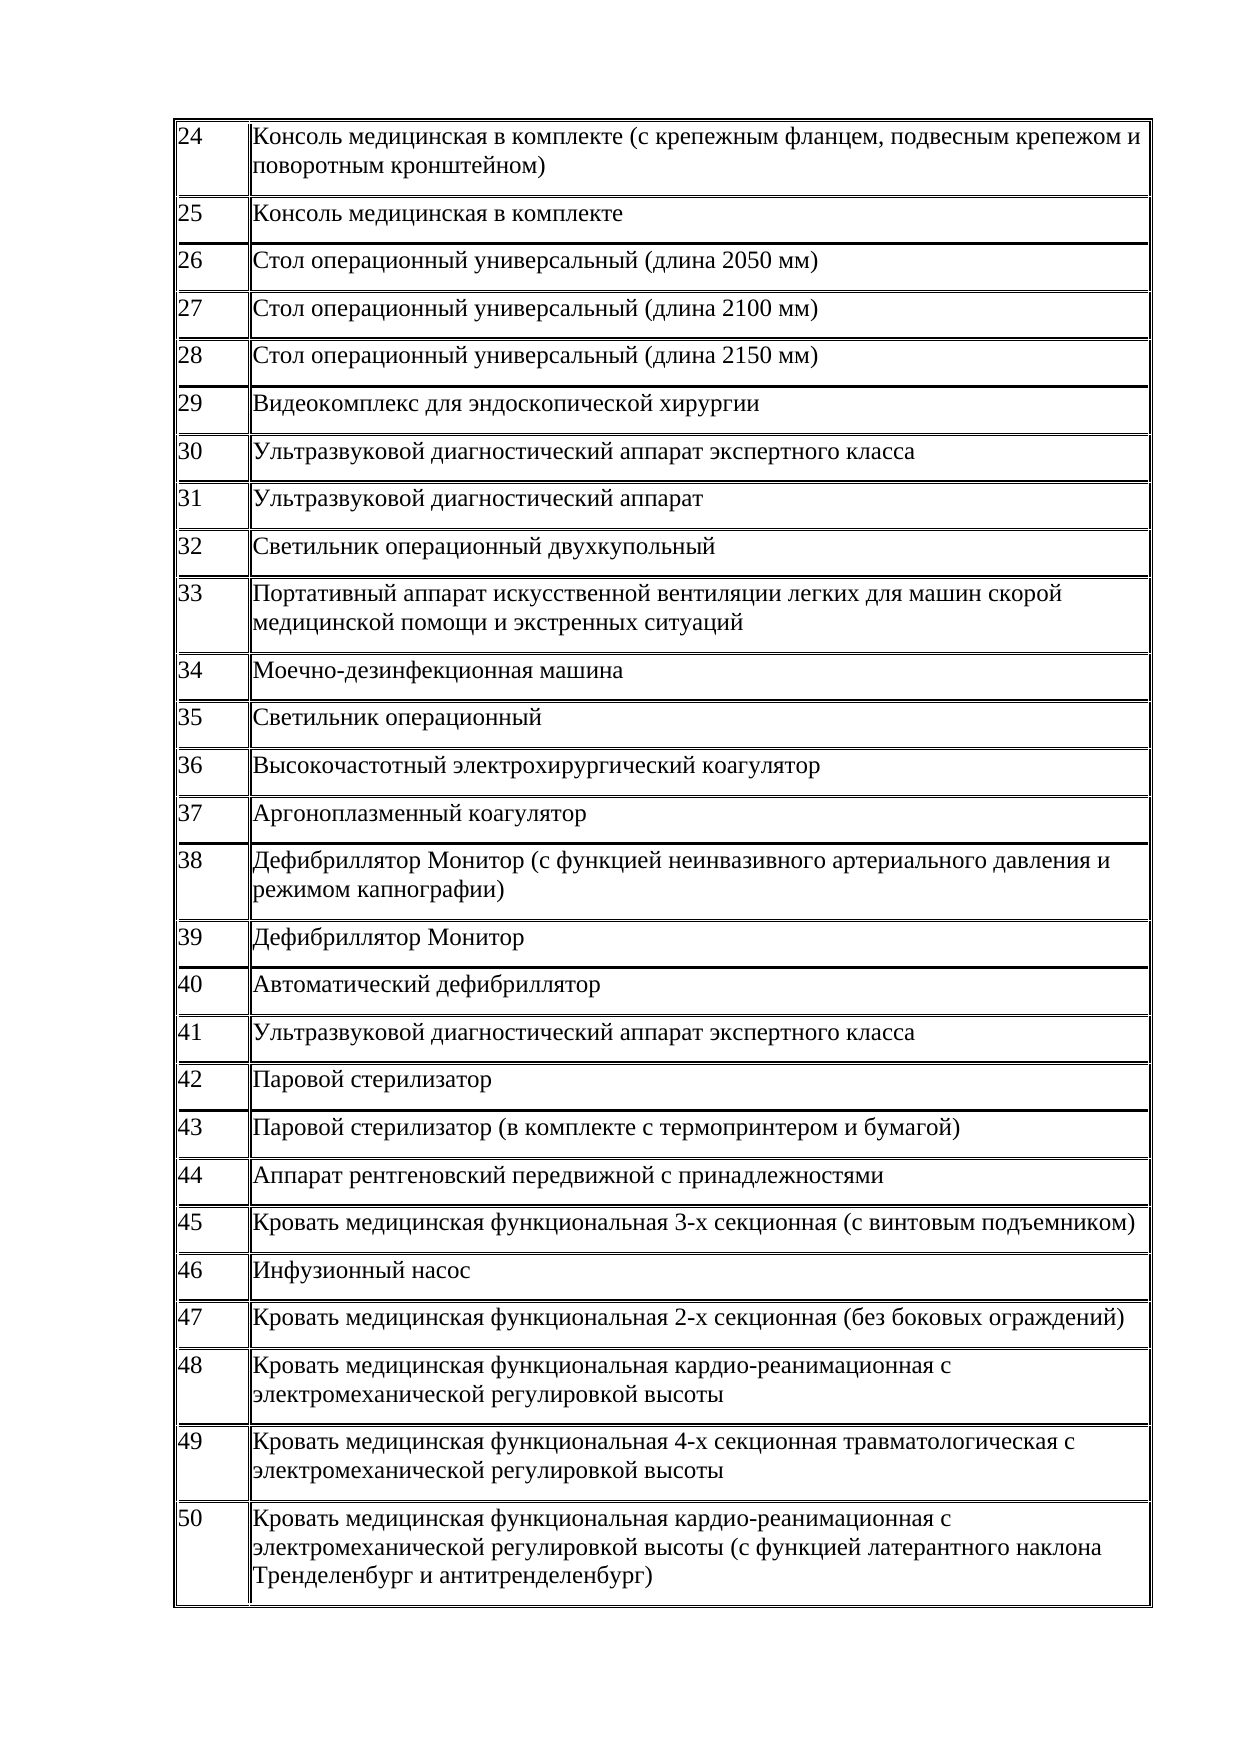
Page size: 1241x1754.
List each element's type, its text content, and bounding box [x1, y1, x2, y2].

table_cell Стол операционный универсальный (длина 2050 мм) [252, 242, 1149, 290]
table_cell 46 [175, 1252, 250, 1299]
table_cell 48 [175, 1347, 250, 1423]
table_cell Консоль медицинская в комплекте (с крепежным фланцем, подвесным крепежом и поворотным кронштейном) [250, 122, 1149, 194]
table_cell 24 [177, 120, 250, 194]
table_cell Кровать медицинская функциональная кардио-реанимационная с электромеханической регулировкой высоты [250, 1347, 1151, 1423]
table_cell Светильник операционный [252, 699, 1150, 747]
table_cell 41 [175, 1014, 250, 1061]
table_cell Инфузионный насос [250, 1252, 1151, 1299]
table_cell Кровать медицинская функциональная кардио-реанимационная с электромеханической регулировкой высоты (с функцией латерантного наклона Тренделенбург и антитренделенбург) [250, 1500, 1150, 1605]
table_cell 28 [177, 337, 248, 385]
table_cell 26 [177, 242, 248, 290]
table_cell 40 [177, 966, 248, 1014]
table_cell 30 [177, 433, 248, 480]
table_cell Кровать медицинская функциональная 3-х секционная (с винтовым подъемником) [252, 1204, 1150, 1252]
table_cell Видеокомплекс для эндоскопической хирургии [252, 385, 1149, 432]
table_cell 33 [177, 575, 248, 652]
table_cell 31 [177, 480, 248, 528]
table_cell 47 [177, 1299, 248, 1347]
table_cell Паровой стерилизатор [252, 1061, 1150, 1109]
table_cell 50 [177, 1500, 250, 1605]
table_cell Дефибриллятор Монитор (с функцией неинвазивного артериального давления и режимом капнографии) [252, 842, 1149, 918]
table_cell Портативный аппарат искусственной вентиляции легких для машин скорой медицинской помощи и экстренных ситуаций [252, 575, 1150, 652]
table_cell 32 [175, 528, 250, 575]
table_cell 27 [175, 290, 250, 337]
table_cell 49 [177, 1423, 248, 1499]
table_cell 42 [177, 1061, 248, 1109]
table_cell Ультразвуковой диагностический аппарат экспертного класса [252, 433, 1150, 480]
table_cell Светильник операционный двухкупольный [250, 528, 1151, 575]
table_cell Высокочастотный электрохирургический коагулятор [250, 747, 1151, 794]
table_cell 39 [177, 919, 248, 966]
table_cell 44 [177, 1156, 248, 1204]
table_cell 34 [175, 652, 250, 699]
table_cell 37 [177, 795, 248, 842]
table_cell 25 [177, 195, 248, 242]
table_cell Консоль медицинская в комплекте [252, 195, 1150, 242]
table_cell Стол операционный универсальный (длина 2100 мм) [250, 290, 1151, 337]
table_cell Ультразвуковой диагностический аппарат [252, 480, 1150, 528]
table_cell Ультразвуковой диагностический аппарат экспертного класса [250, 1014, 1151, 1061]
table_cell 29 [177, 385, 248, 432]
table_cell Паровой стерилизатор (в комплекте с термопринтером и бумагой) [252, 1109, 1149, 1156]
table_cell 43 [177, 1109, 248, 1156]
table_cell 45 [177, 1204, 248, 1252]
table_cell Автоматический дефибриллятор [252, 966, 1149, 1014]
table_cell 35 [177, 699, 248, 747]
table_cell 38 [177, 842, 248, 918]
table_cell Аппарат рентгеновский передвижной с принадлежностями [252, 1156, 1150, 1204]
table_cell Кровать медицинская функциональная 2-х секционная (без боковых ограждений) [252, 1299, 1150, 1347]
table_cell Дефибриллятор Монитор [252, 919, 1150, 966]
table_cell Кровать медицинская функциональная 4-х секционная травматологическая с электромеханической регулировкой высоты [252, 1423, 1150, 1499]
table_cell Стол операционный универсальный (длина 2150 мм) [252, 337, 1150, 385]
table_cell Моечно-дезинфекционная машина [250, 652, 1151, 699]
table_cell Аргоноплазменный коагулятор [252, 795, 1150, 842]
table_cell 36 [175, 747, 250, 794]
